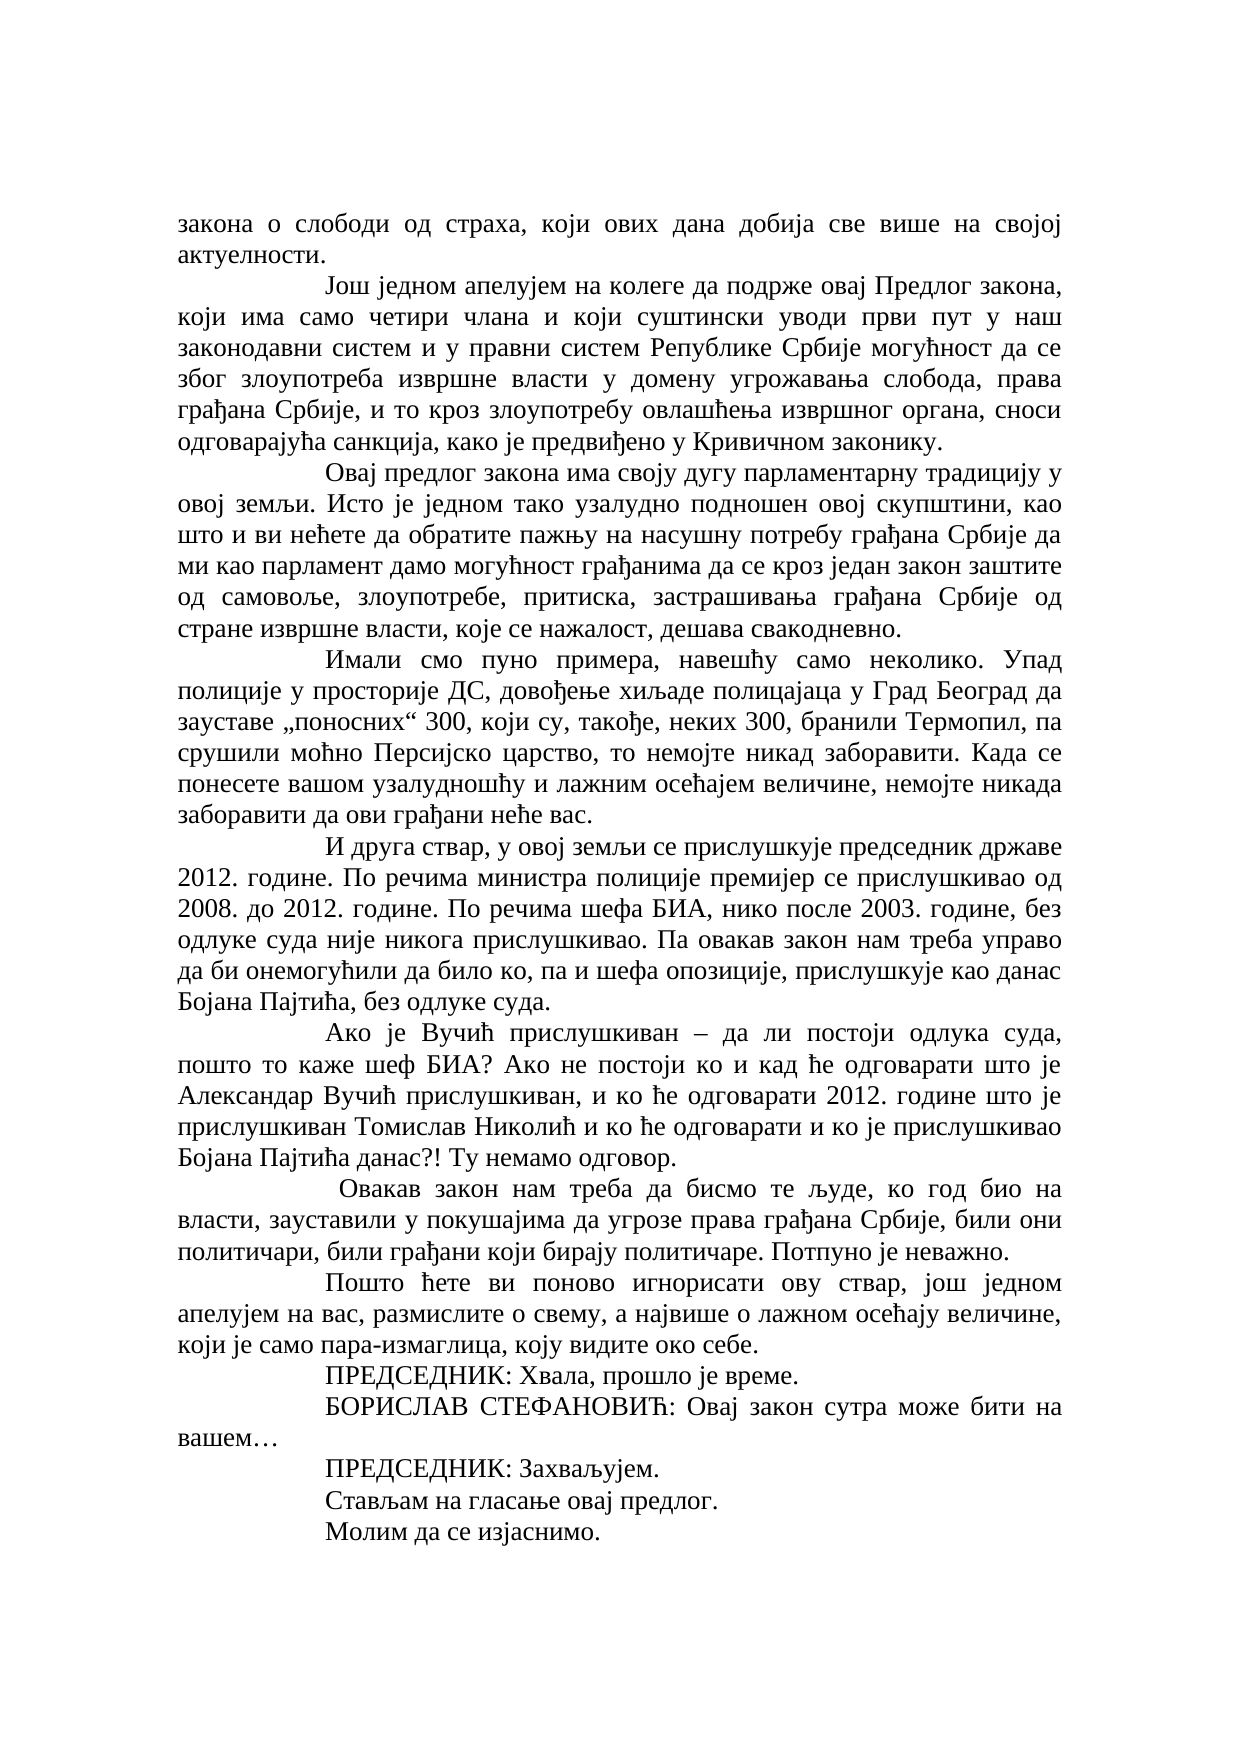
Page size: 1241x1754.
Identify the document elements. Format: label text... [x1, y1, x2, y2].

text Још једном апелујем на колеге да подрже овај Предлог закона, који има само четири члана и који суштински уводи први пут у наш законодавни систем и у правни систем Републике Србије могућност да се због злоупотреба извршне власти у домену угрожавања слобода, права грађана Србије, и то кроз злоупотребу овлашћења извршног органа, сноси одговарајућа санкција, како је предвиђено у Кривичном законику. [177, 269, 1063, 456]
text Ако је Вучић прислушкиван – да ли постоји одлука суда, пошто то каже шеф БИА? Ако не постоји ко и кад ће одговарати што је Александар Вучић прислушкиван, и ко ће одговарати 2012. године што је прислушкиван Томислав Николић и ко ће одговарати и ко је прислушкивао Бојана Пајтића данас?! Ту немамо одговор. [177, 1017, 1063, 1172]
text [177, 207, 1063, 269]
text И друга ствар, у овој земљи се прислушкује председник државе 2012. године. По речима министра полиције премијер се прислушкивао од 2008. до 2012. године. По речима шефа БИА, нико после 2003. године, без одлуке суда није никога прислушкивао. Па овакав закон нам треба управо да би онемогућили да било ко, па и шефа опозиције, прислушкује као данас Бојана Пајтића, без одлуке суда. [177, 830, 1063, 1017]
text Овај предлог закона има своју дугу парламентарну традицију у овој земљи. Исто је једном тако узалудно подношен овој скупштини, као што и ви нећете да обратите пажњу на насушну потребу грађана Србије да ми као парламент дамо могућност грађанима да се кроз један закон заштите од самовоље, злоупотребе, притиска, застрашивања грађана Србије од стране извршне власти, које се нажалост, дешава свакодневно. [177, 456, 1063, 643]
text Овакав закон нам треба да бисмо те људе, ко год био на власти, зауставили у покушајима да угрозе права грађана Србије, били они политичари, били грађани који бирају политичаре. Потпуно је неважно. [177, 1172, 1063, 1266]
text БОРИСЛАВ СТЕФАНОВИЋ: Овај закон сутра може бити на вашем… [177, 1390, 1063, 1453]
text Стављам на гласање овај предлог. [177, 1484, 1063, 1515]
text Пошто ћете ви поново игнорисати ову ствар, још једном апелујем на вас, размислите о свему, а највише о лажном осећају величине, који је само пара-измаглица, коју видите око себе. [177, 1266, 1063, 1359]
text ПРЕДСЕДНИК: Захваљујем. [177, 1453, 1063, 1484]
text ПРЕДСЕДНИК: Хвала, прошло је време. [177, 1359, 1063, 1390]
text Молим да се изјаснимо. [177, 1515, 1063, 1546]
text Имали смо пуно примера, навешћу само неколико. Упад полиције у просторије ДС, довођење хиљаде полицајаца у Град Београд да зауставе „поносних“ 300, који су, такође, неких 300, бранили Термопил, па срушили моћно Персијско царство, то немојте никад заборавити. Када се понесете вашом узалудношћу и лажним осећајем величине, немојте никада заборавити да ови грађани неће вас. [177, 643, 1063, 830]
